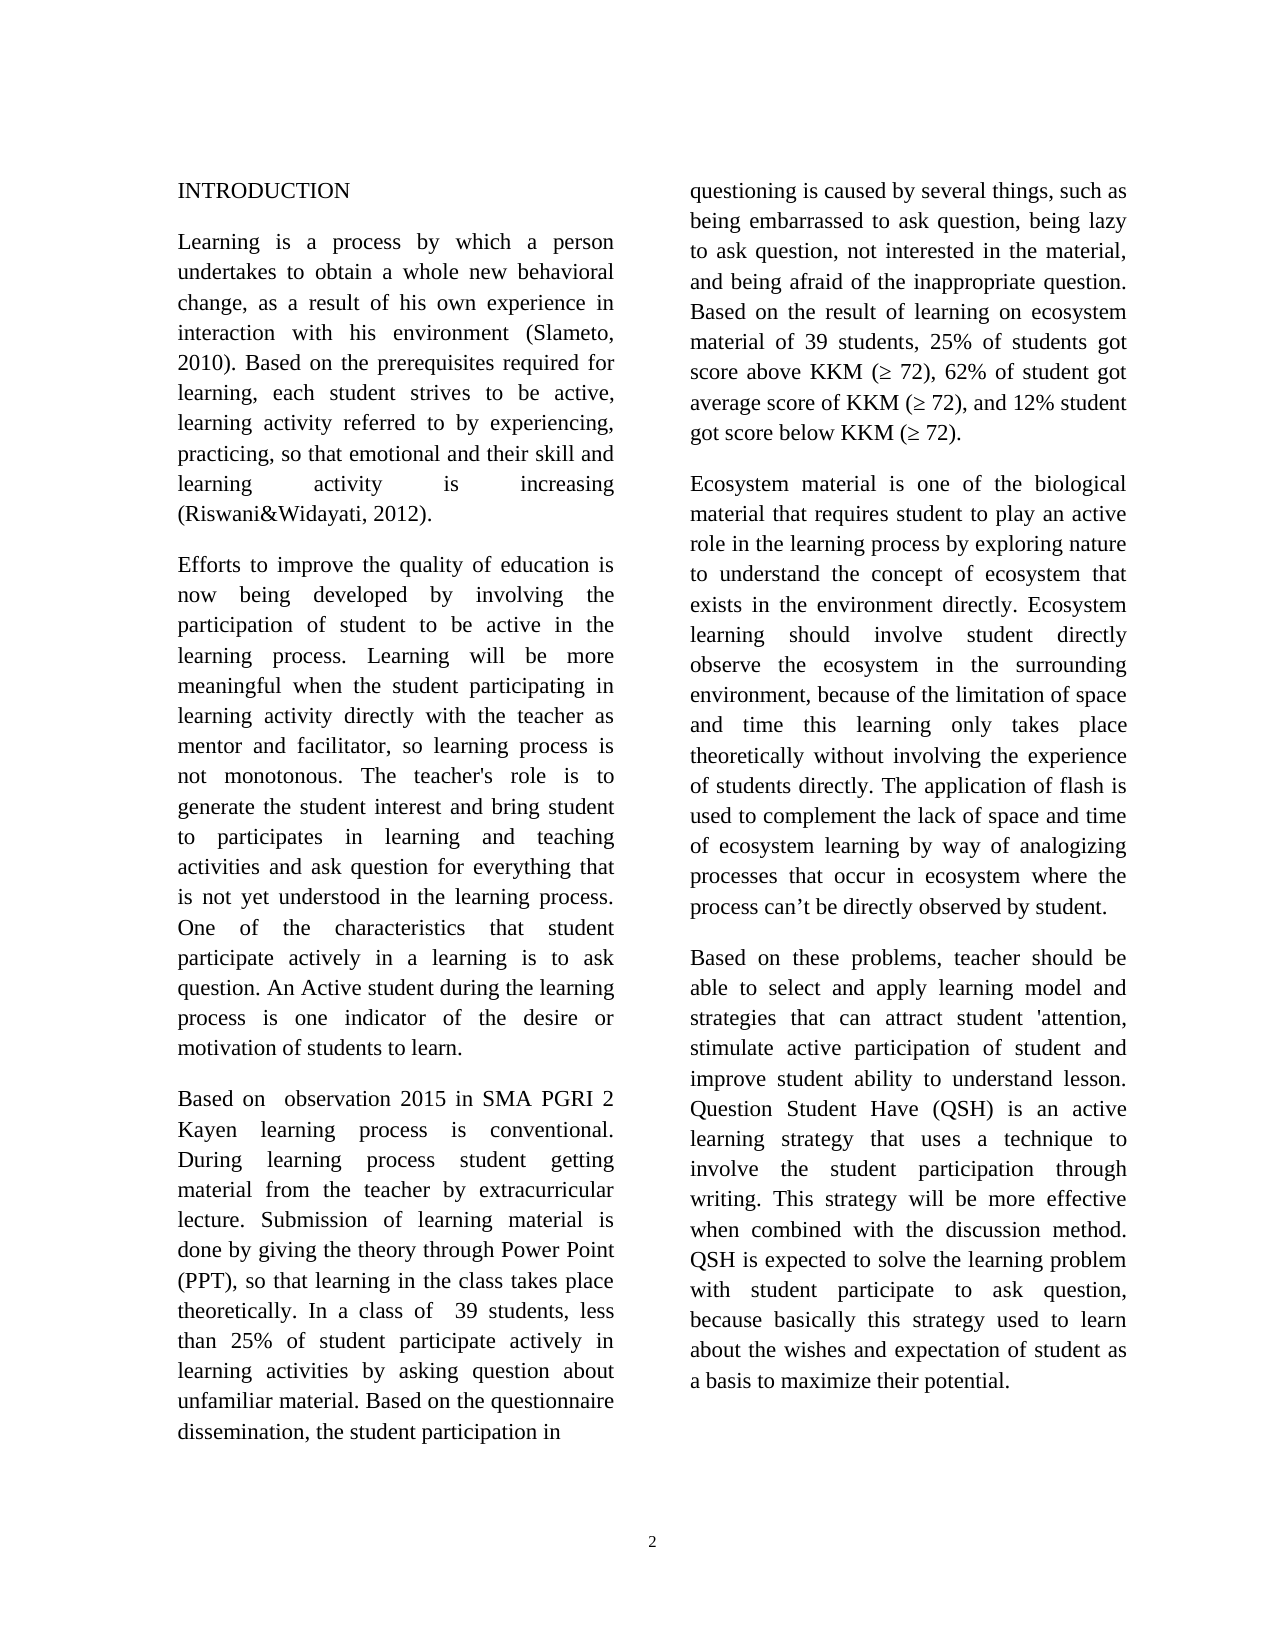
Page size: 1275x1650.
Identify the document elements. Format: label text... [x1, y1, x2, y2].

text INTRODUCTION [177, 177, 615, 203]
text Based on observation 2015 in SMA PGRI 2 Kayen learning process is conventional. During learning process student getting material from the teacher by extracurricular lecture. Submission of learning material is done by giving the theory through Power Point (PPT), so that learning in the class takes place theoretically. In a class of 39 students, less than 25% of student participate actively in learning activities by asking question about unfamiliar material. Based on the questionnaire dissemination, the student participation in [177, 1086, 615, 1444]
text Ecosystem material is one of the biological material that requires student to play an active role in the learning process by exploring nature to understand the concept of ecosystem that exists in the environment directly. Ecosystem learning should involve student directly observe the ecosystem in the surrounding environment, because of the limitation of space and time this learning only takes place theoretically without involving the experience of students directly. The application of flash is used to complement the lack of space and time of ecosystem learning by way of analogizing processes that occur in ecosystem where the process can’t be directly observed by student. [690, 470, 1127, 919]
text Based on these problems, teacher should be able to select and apply learning model and strategies that can attract student 'attention, stimulate active participation of student and improve student ability to understand lesson. Question Student Have (QSH) is an active learning strategy that uses a technique to involve the student participation through writing. This strategy will be more effective when combined with the discussion method. QSH is expected to solve the learning problem with student participate to ask question, because basically this strategy used to learn about the wishes and expectation of student as a basis to maximize their potential. [690, 944, 1127, 1393]
text questioning is caused by several things, such as being embarrassed to ask question, being lazy to ask question, not interested in the material, and being afraid of the inappropriate question. Based on the result of learning on ecosystem material of 39 students, 25% of students got score above KKM (≥ 72), 62% of student got average score of KKM (≥ 72), and 12% student got score below KKM (≥ 72). [690, 177, 1127, 445]
text Learning is a process by which a person undertakes to obtain a whole new behavioral change, as a result of his own experience in interaction with his environment (Slameto, 2010). Based on the prerequisites required for learning, each student strives to be active, learning activity referred to by experiencing, practicing, so that emotional and their skill and learning activity is increasing (Riswani&Widayati, 2012). [177, 228, 615, 526]
text Efforts to improve the quality of education is now being developed by involving the participation of student to be active in the learning process. Learning will be more meaningful when the student participating in learning activity directly with the teacher as mentor and facilitator, so learning process is not monotonous. The teacher's role is to generate the student interest and bring student to participates in learning and teaching activities and ask question for everything that is not yet understood in the learning process. One of the characteristics that student participate actively in a learning is to ask question. An Active student during the learning process is one indicator of the desire or motivation of students to learn. [177, 551, 615, 1061]
